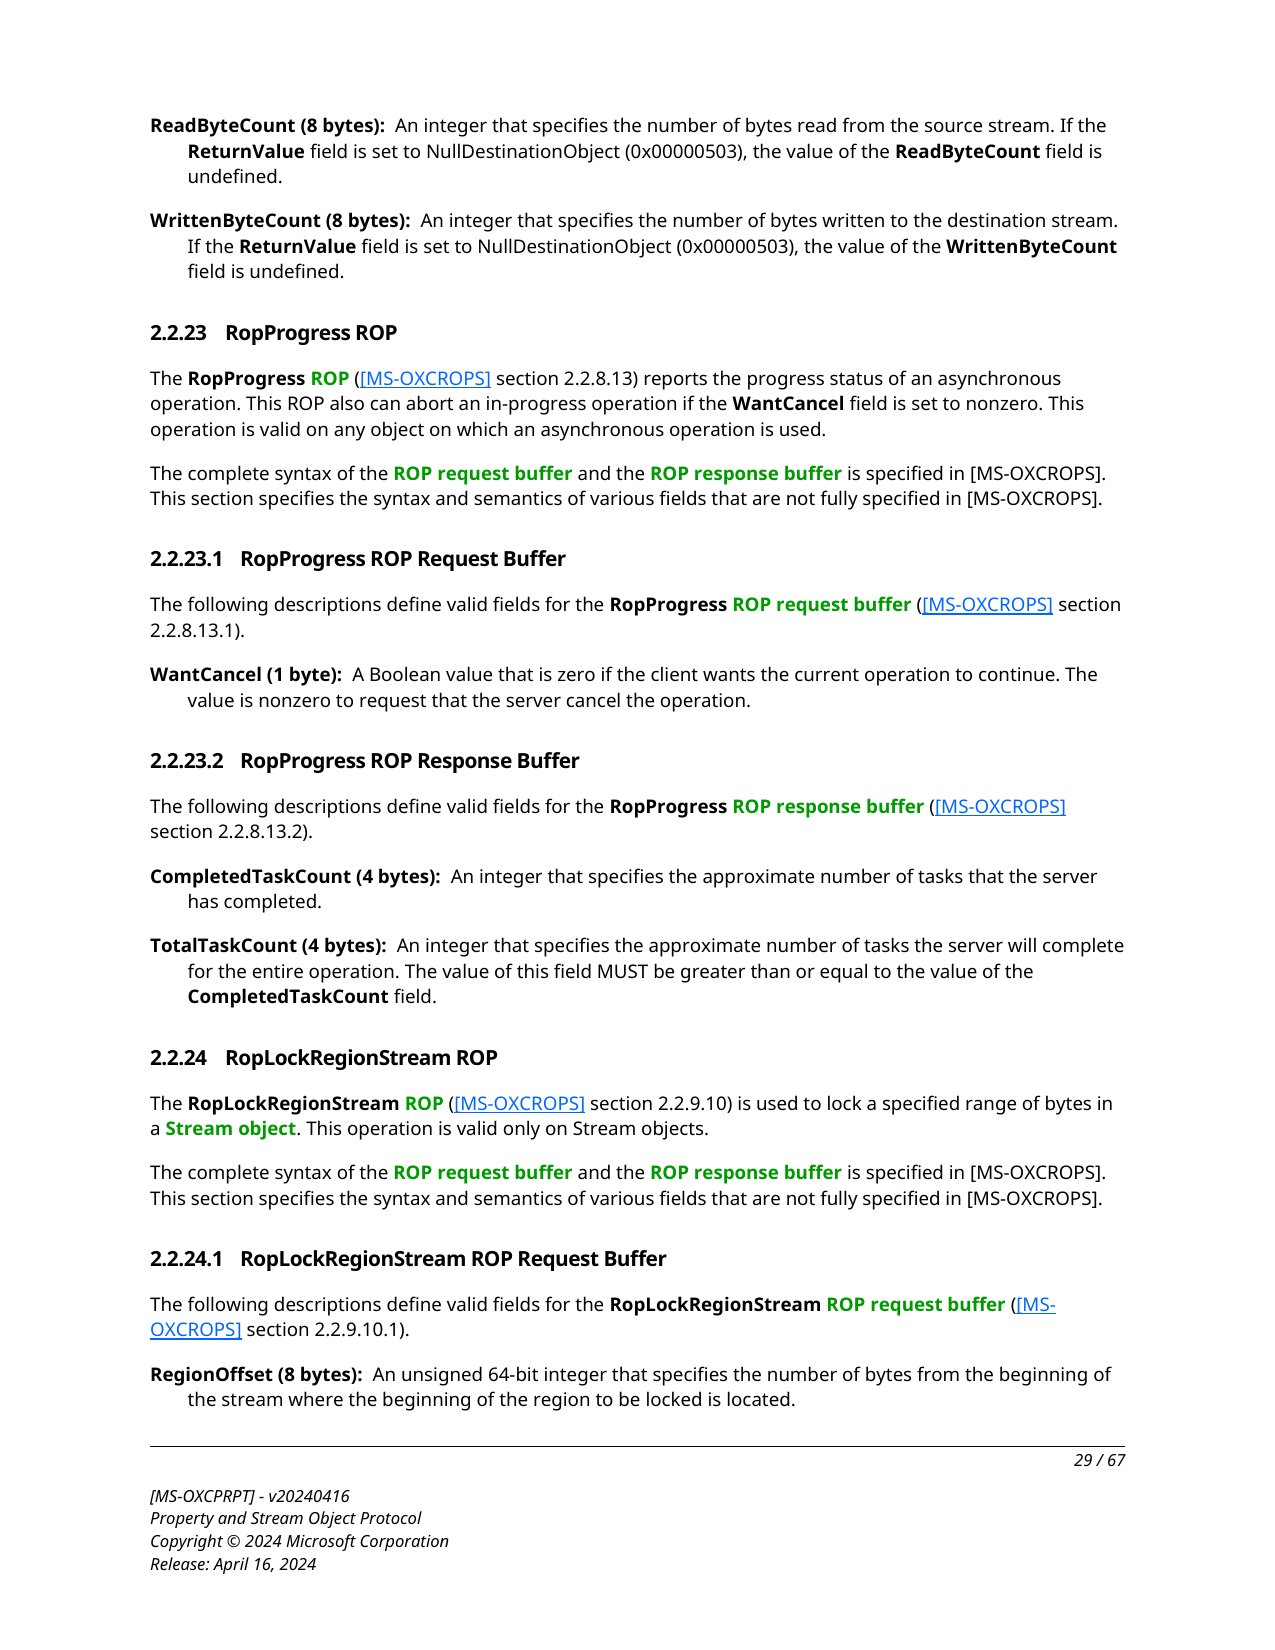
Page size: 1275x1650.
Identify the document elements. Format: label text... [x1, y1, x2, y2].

subtitle RopLockRegionStream ROP Request Buffer [150, 1244, 1125, 1272]
text The following descriptions define valid fields for the RopLockRegionStream ROP request buffer ([MS-OXCROPS] section 2.2.9.10.1). [150, 1291, 1125, 1342]
subtitle RopProgress ROP Request Buffer [150, 544, 1125, 573]
text CompletedTaskCount (4 bytes): An integer that specifies the approximate number of tasks that the server has completed. [150, 863, 1125, 914]
subtitle RopProgress ROP Response Buffer [150, 746, 1125, 774]
text The complete syntax of the ROP request buffer and the ROP response buffer is specified in [MS-OXCROPS]. This section specifies the syntax and semantics of various fields that are not fully specified in [MS-OXCROPS]. [150, 460, 1125, 511]
subtitle RopProgress ROP [150, 318, 1125, 346]
text RegionOffset (8 bytes): An unsigned 64-bit integer that specifies the number of bytes from the beginning of the stream where the beginning of the region to be locked is located. [150, 1361, 1125, 1412]
text TotalTaskCount (4 bytes): An integer that specifies the approximate number of tasks the server will complete for the entire operation. The value of this field MUST be greater than or equal to the value of the CompletedTaskCount field. [150, 933, 1125, 1009]
text WantCancel (1 byte): A Boolean value that is zero if the client wants the current operation to continue. The value is nonzero to request that the server cancel the operation. [150, 662, 1125, 713]
subtitle RopLockRegionStream ROP [150, 1043, 1125, 1071]
text The following descriptions define valid fields for the RopProgress ROP request buffer ([MS-OXCROPS] section 2.2.8.13.1). [150, 592, 1125, 643]
text The complete syntax of the ROP request buffer and the ROP response buffer is specified in [MS-OXCROPS]. This section specifies the syntax and semantics of various fields that are not fully specified in [MS-OXCROPS]. [150, 1159, 1125, 1211]
text The RopLockRegionStream ROP ([MS-OXCROPS] section 2.2.9.10) is used to lock a specified range of bytes in a Stream object. This operation is valid only on Stream objects. [150, 1090, 1125, 1141]
text ReadByteCount (8 bytes): An integer that specifies the number of bytes read from the source stream. If the ReturnValue field is set to NullDestinationObject (0x00000503), the value of the ReadByteCount field is undefined. [150, 112, 1125, 189]
text The RopProgress ROP ([MS-OXCROPS] section 2.2.8.13) reports the progress status of an asynchronous operation. This ROP also can abort an in-progress operation if the WantCancel field is set to nonzero. This operation is valid on any object on which an asynchronous operation is used. [150, 365, 1125, 441]
text WrittenByteCount (8 bytes): An integer that specifies the number of bytes written to the destination stream. If the ReturnValue field is set to NullDestinationObject (0x00000503), the value of the WrittenByteCount field is undefined. [150, 208, 1125, 284]
text The following descriptions define valid fields for the RopProgress ROP response buffer ([MS-OXCROPS] section 2.2.8.13.2). [150, 793, 1125, 844]
